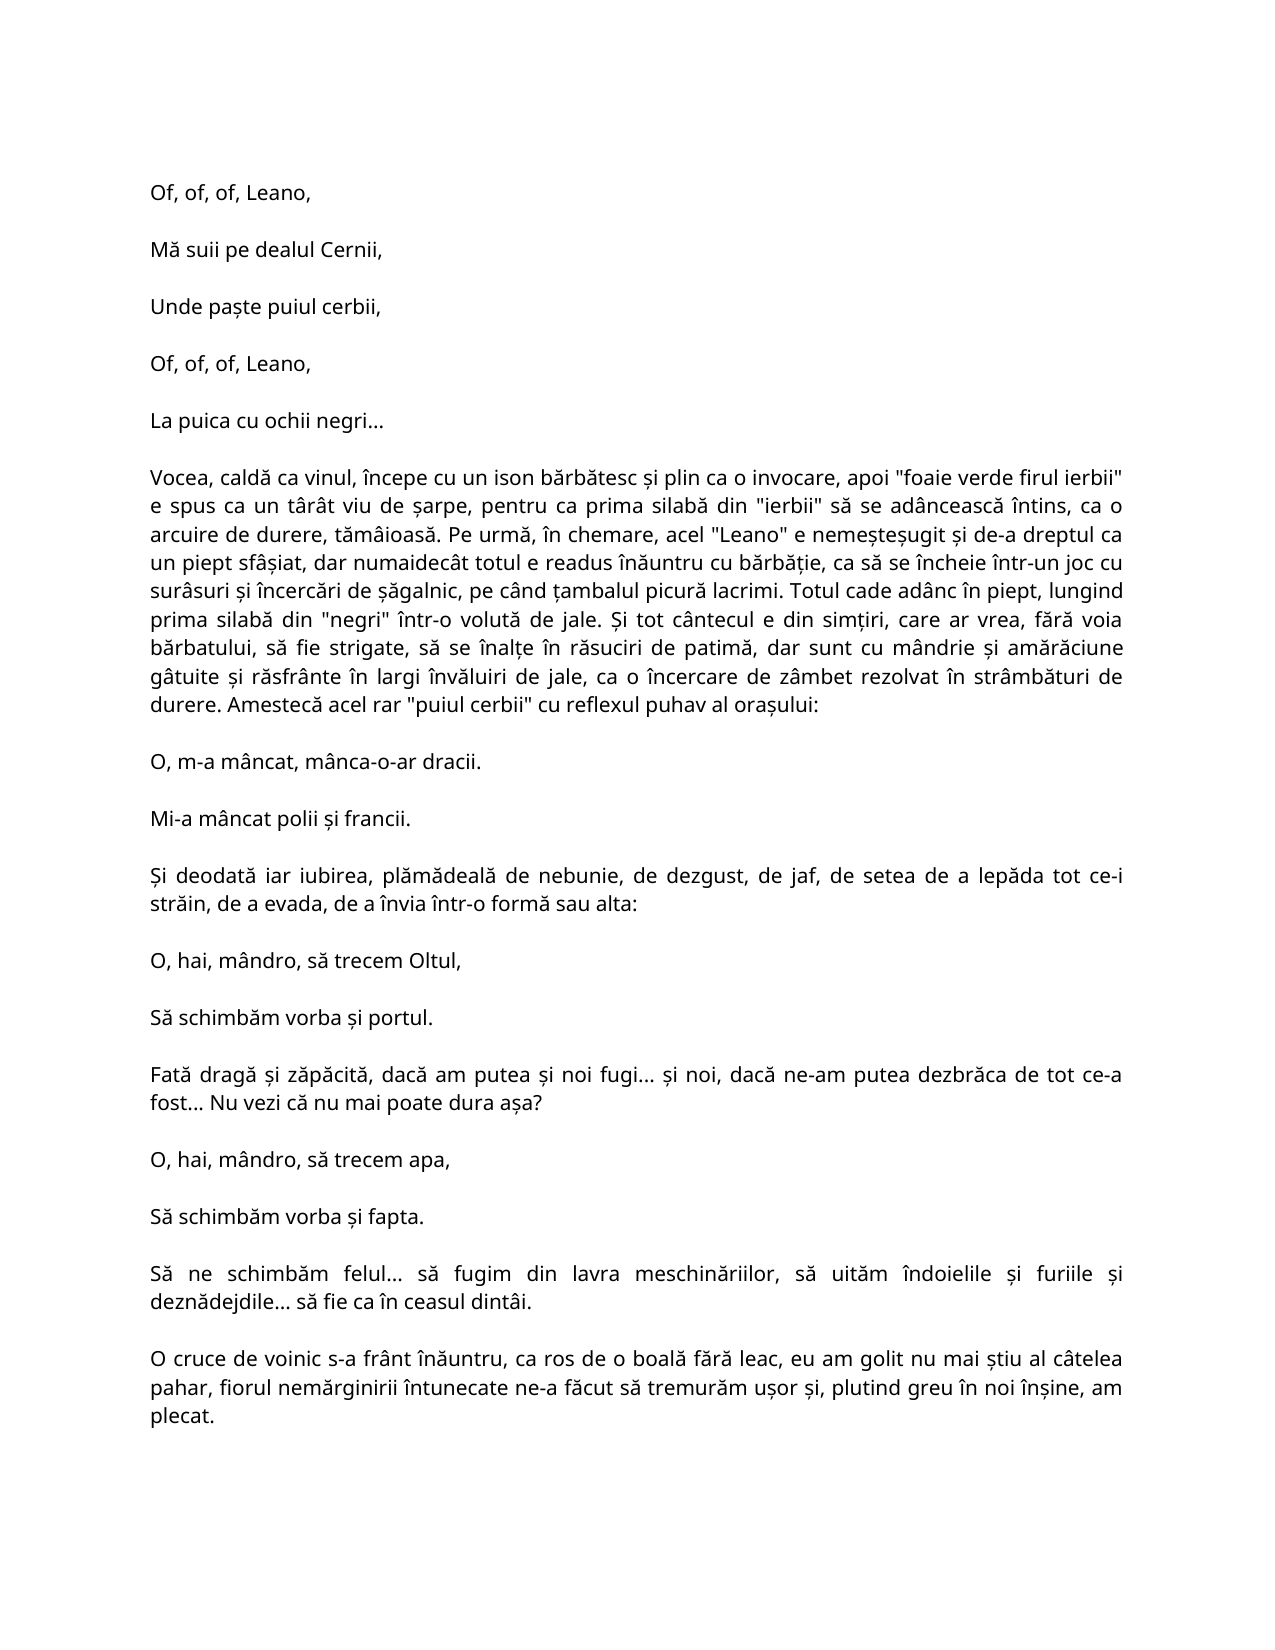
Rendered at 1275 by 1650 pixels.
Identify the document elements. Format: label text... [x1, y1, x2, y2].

text Of, of, of, Leano, [150, 349, 1125, 377]
text Și deodată iar iubirea, plămădeală de nebunie, de dezgust, de jaf, de setea de a lepăda tot ce-i străin, de a evada, de a învia într-o formă sau alta: [150, 861, 1125, 918]
text O, hai, mândro, să trecem Oltul, [150, 946, 1125, 975]
text Mi-a mâncat polii și francii. [150, 804, 1125, 832]
text O, m-a mâncat, mânca-o-ar dracii. [150, 747, 1125, 776]
text Vocea, caldă ca vinul, începe cu un ison bărbătesc și plin ca o invocare, apoi "foaie verde firul ierbii" e spus ca un târât viu de șarpe, pentru ca prima silabă din "ierbii" să se adâncească întins, ca o arcuire de durere, tămâioasă. Pe urmă, în chemare, acel "Leano" e nemeșteșugit și de-a dreptul ca un piept sfâșiat, dar numaidecât totul e readus înăuntru cu bărbăție, ca să se încheie într-un joc cu surâsuri și încercări de șăgalnic, pe când țambalul picură lacrimi. Totul cade adânc în piept, lungind prima silabă din "negri" într-o volută de jale. Și tot cântecul e din simțiri, care ar vrea, fără voia bărbatului, să fie strigate, să se înalțe în răsuciri de patimă, dar sunt cu mândrie și amărăciune gâtuite și răsfrânte în largi învăluiri de jale, ca o încercare de zâmbet rezolvat în strâmbături de durere. Amestecă acel rar "puiul cerbii" cu reflexul puhav al orașului: [150, 463, 1125, 719]
text Unde paște puiul cerbii, [150, 292, 1125, 321]
text La puica cu ochii negri... [150, 406, 1125, 434]
text Să schimbăm vorba și fapta. [150, 1202, 1125, 1231]
text O cruce de voinic s-a frânt înăuntru, ca ros de o boală fără leac, eu am golit nu mai știu al câtelea pahar, fiorul nemărginirii întunecate ne-a făcut să tremurăm ușor și, plutind greu în noi înșine, am plecat. [150, 1344, 1125, 1430]
text Fată dragă și zăpăcită, dacă am putea și noi fugi... și noi, dacă ne-am putea dezbrăca de tot ce-a fost... Nu vezi că nu mai poate dura așa? [150, 1060, 1125, 1117]
text Of, of, of, Leano, [150, 178, 1125, 207]
text O, hai, mândro, să trecem apa, [150, 1145, 1125, 1174]
text Mă suii pe dealul Cernii, [150, 235, 1125, 264]
text Să schimbăm vorba și portul. [150, 1003, 1125, 1032]
text Să ne schimbăm felul... să fugim din lavra meschinăriilor, să uităm îndoielile și furiile și deznădejdile... să fie ca în ceasul dintâi. [150, 1259, 1125, 1316]
